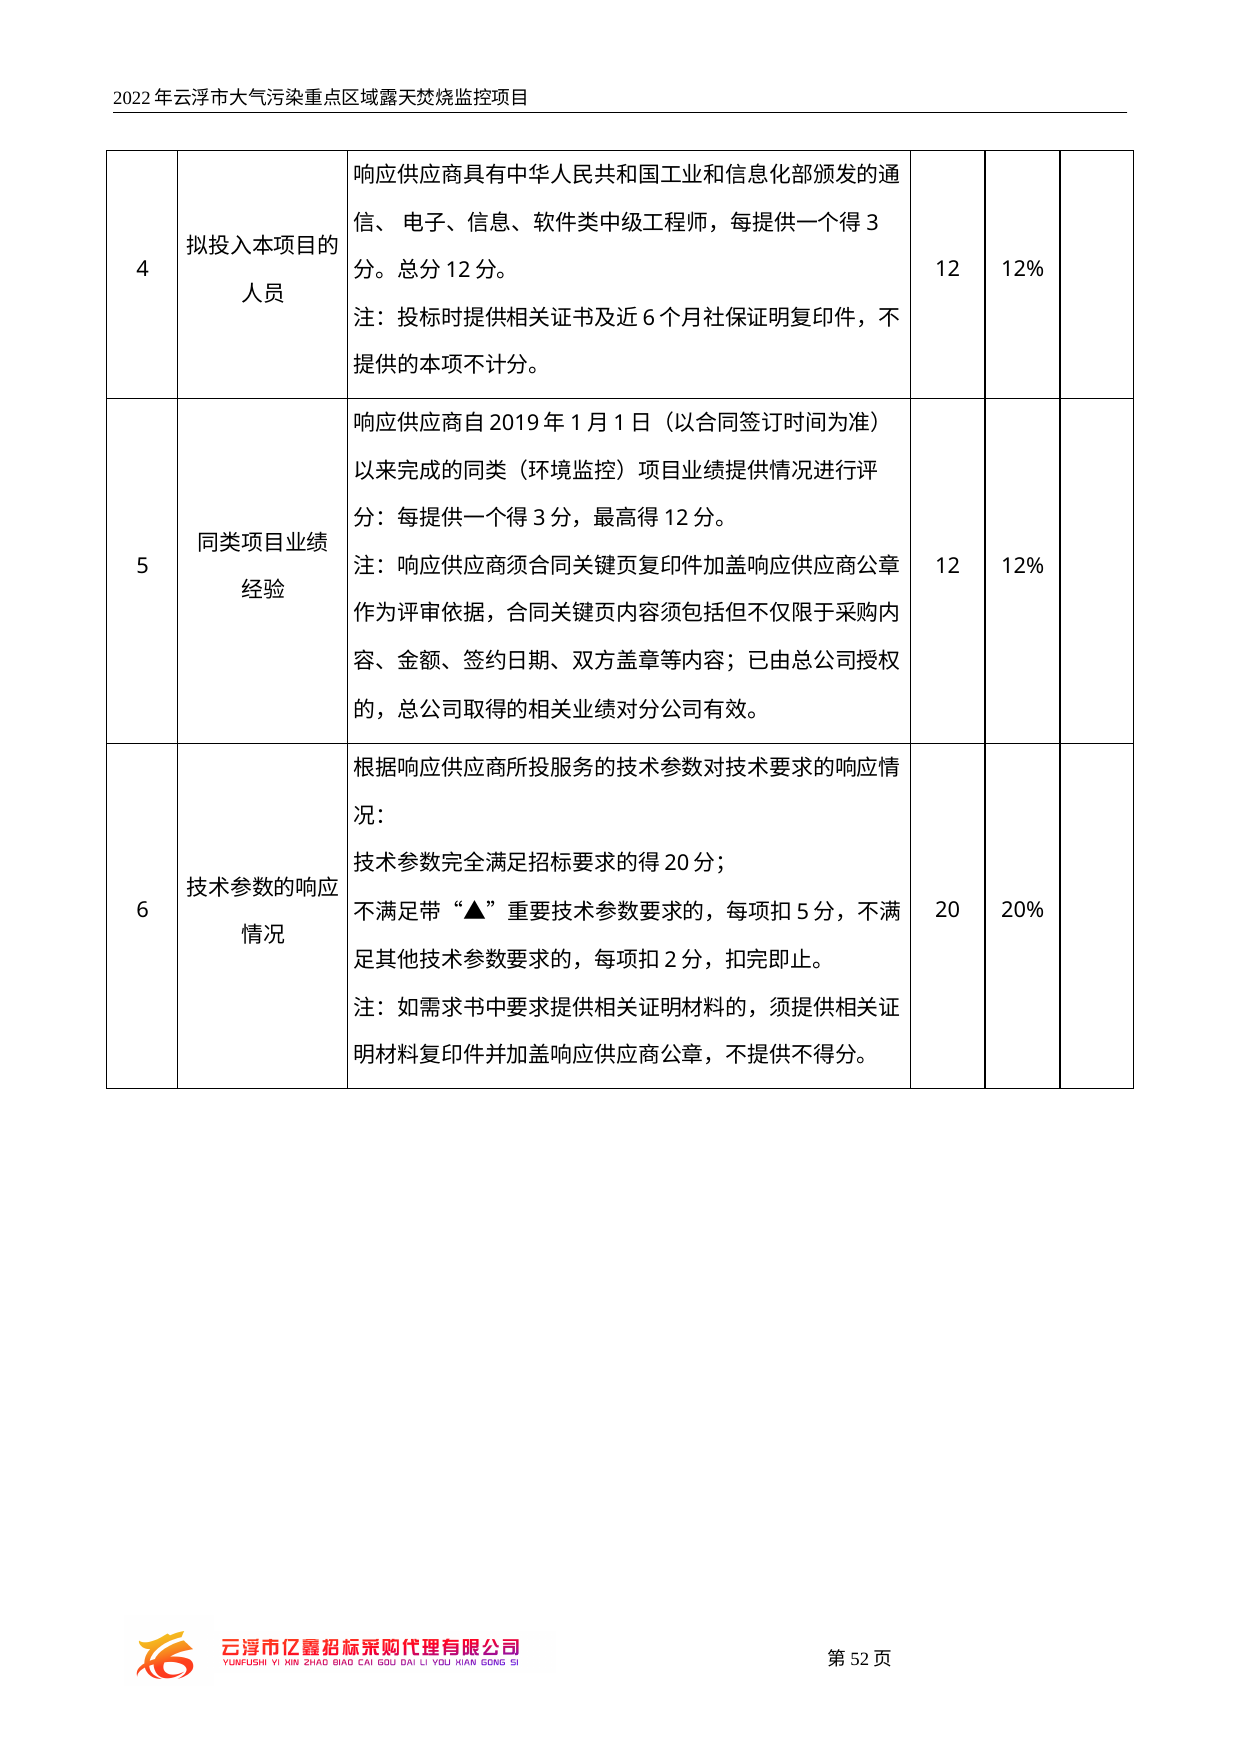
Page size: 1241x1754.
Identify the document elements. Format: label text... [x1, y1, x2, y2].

picture [123, 1615, 557, 1686]
table_cell 12 [911, 151, 984, 398]
table_cell 技术参数的响应情况 [178, 744, 347, 1088]
table_cell 根据响应供应商所投服务的技术参数对技术要求的响应情况： 技术参数完全满足招标要求的得20分； 不满足带“▲”重要技术参数要求的，每项扣5分，不满足其他技术参数要求的，每项扣2分，扣完即止。 注：如需求书中要求提供相关证明材料的，须提供相关证明材料复印件并加盖响应供应商公章，不提供不得分。 [348, 744, 910, 1088]
table_cell 响应供应商具有中华人民共和国工业和信息化部颁发的通信、 电子、信息、软件类中级工程师，每提供一个得3分。总分12分。 注：投标时提供相关证书及近6个月社保证明复印件，不提供的本项不计分。 [348, 151, 910, 398]
table_cell 6 [107, 744, 177, 1088]
table_cell 20 [911, 744, 984, 1088]
table_cell 同类项目业绩 经验 [178, 399, 347, 743]
table_cell 12 [911, 399, 984, 743]
table_cell [1061, 399, 1133, 743]
table_cell 12% [986, 399, 1059, 743]
table_cell [1061, 151, 1133, 398]
table_cell 拟投入本项目的人员 [178, 151, 347, 398]
table_cell 20% [986, 744, 1059, 1088]
table_cell 4 [107, 151, 177, 398]
table_cell 5 [107, 399, 177, 743]
table_cell 响应供应商自2019年1月1日（以合同签订时间为准）以来完成的同类（环境监控）项目业绩提供情况进行评分：每提供一个得3分，最高得12分。 注：响应供应商须合同关键页复印件加盖响应供应商公章作为评审依据，合同关键页内容须包括但不仅限于采购内容、金额、签约日期、双方盖章等内容；已由总公司授权的，总公司取得的相关业绩对分公司有效。 [348, 399, 910, 743]
table_cell 12% [986, 151, 1059, 398]
table_cell [1061, 744, 1133, 1088]
